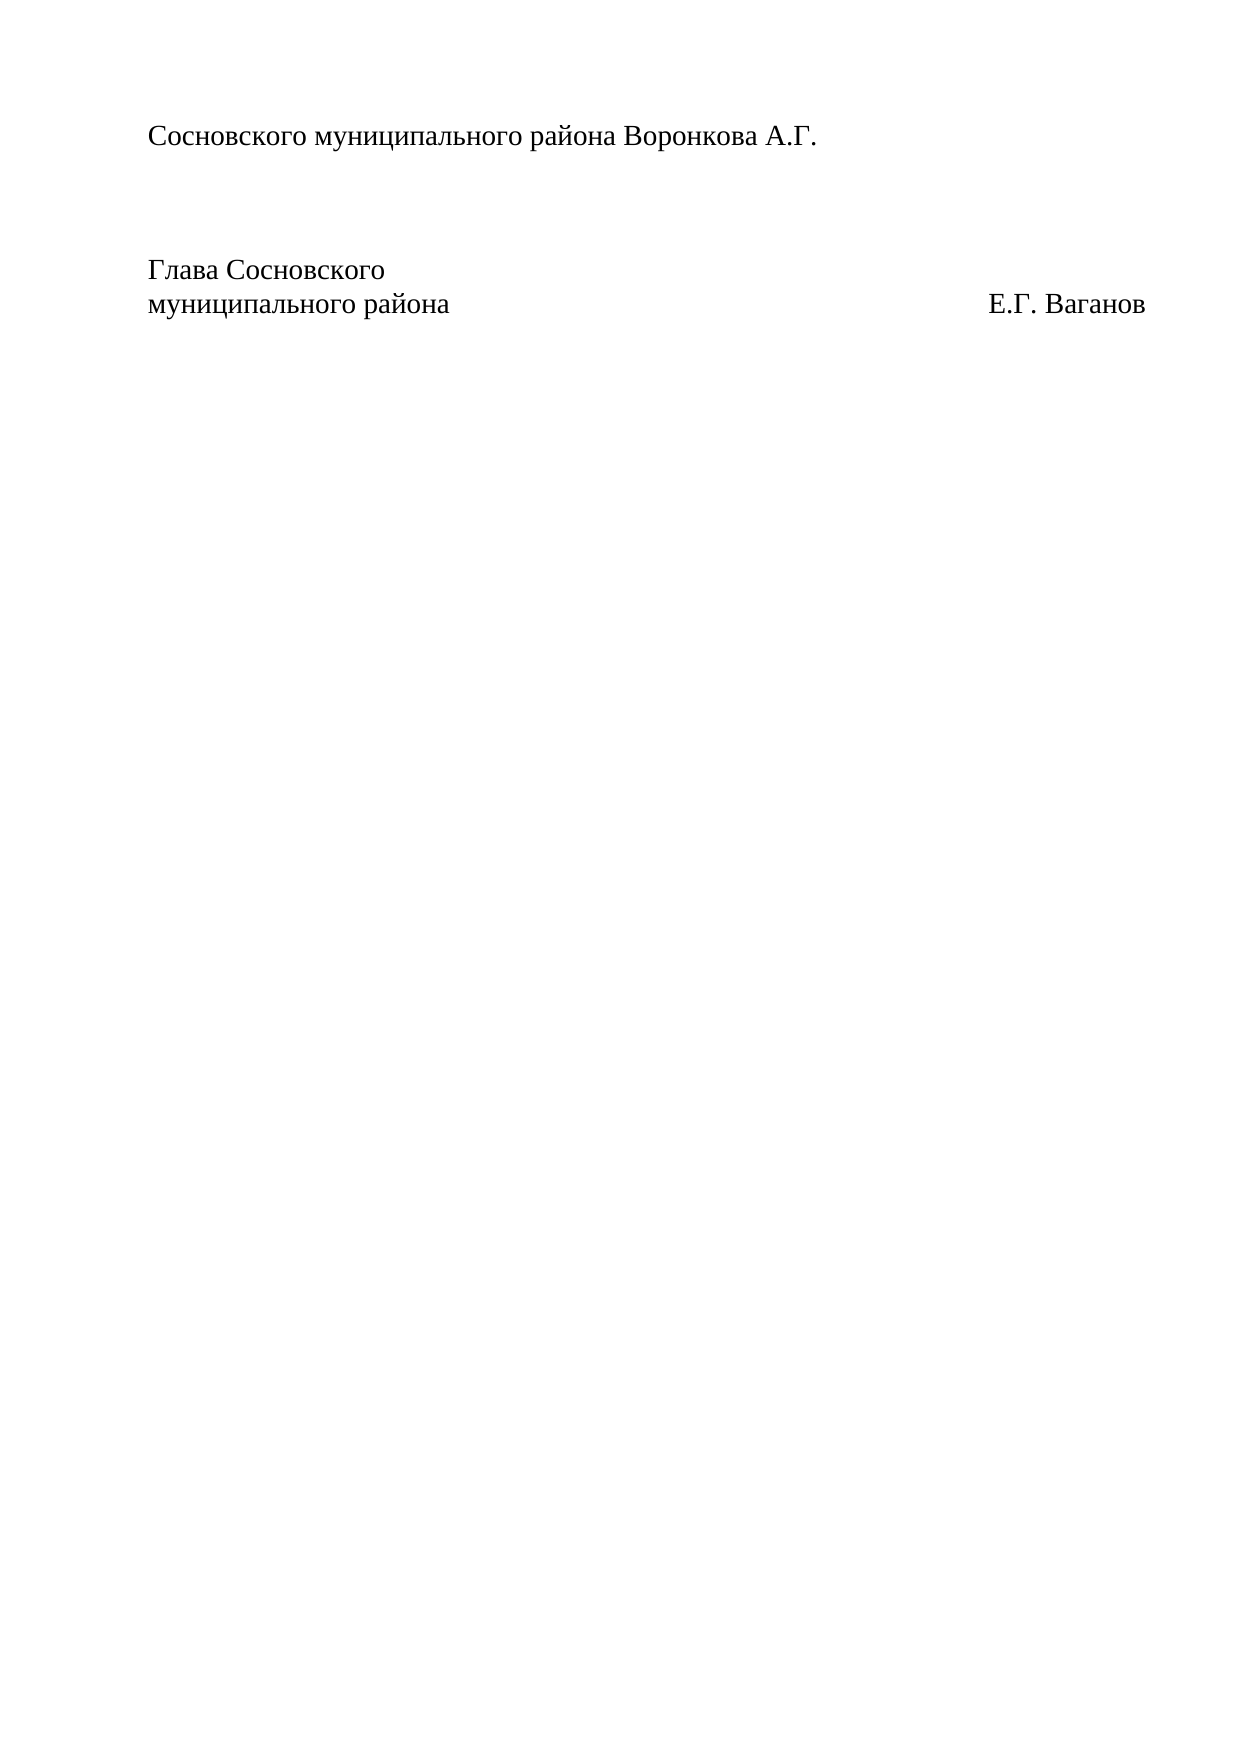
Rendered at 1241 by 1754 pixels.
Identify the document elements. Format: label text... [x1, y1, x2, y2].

text Сосновского муниципального района Воронкова А.Г. [148, 118, 1152, 152]
text Глава Сосновского [148, 252, 1152, 286]
text муниципального района Е.Г. Ваганов [148, 286, 1152, 319]
